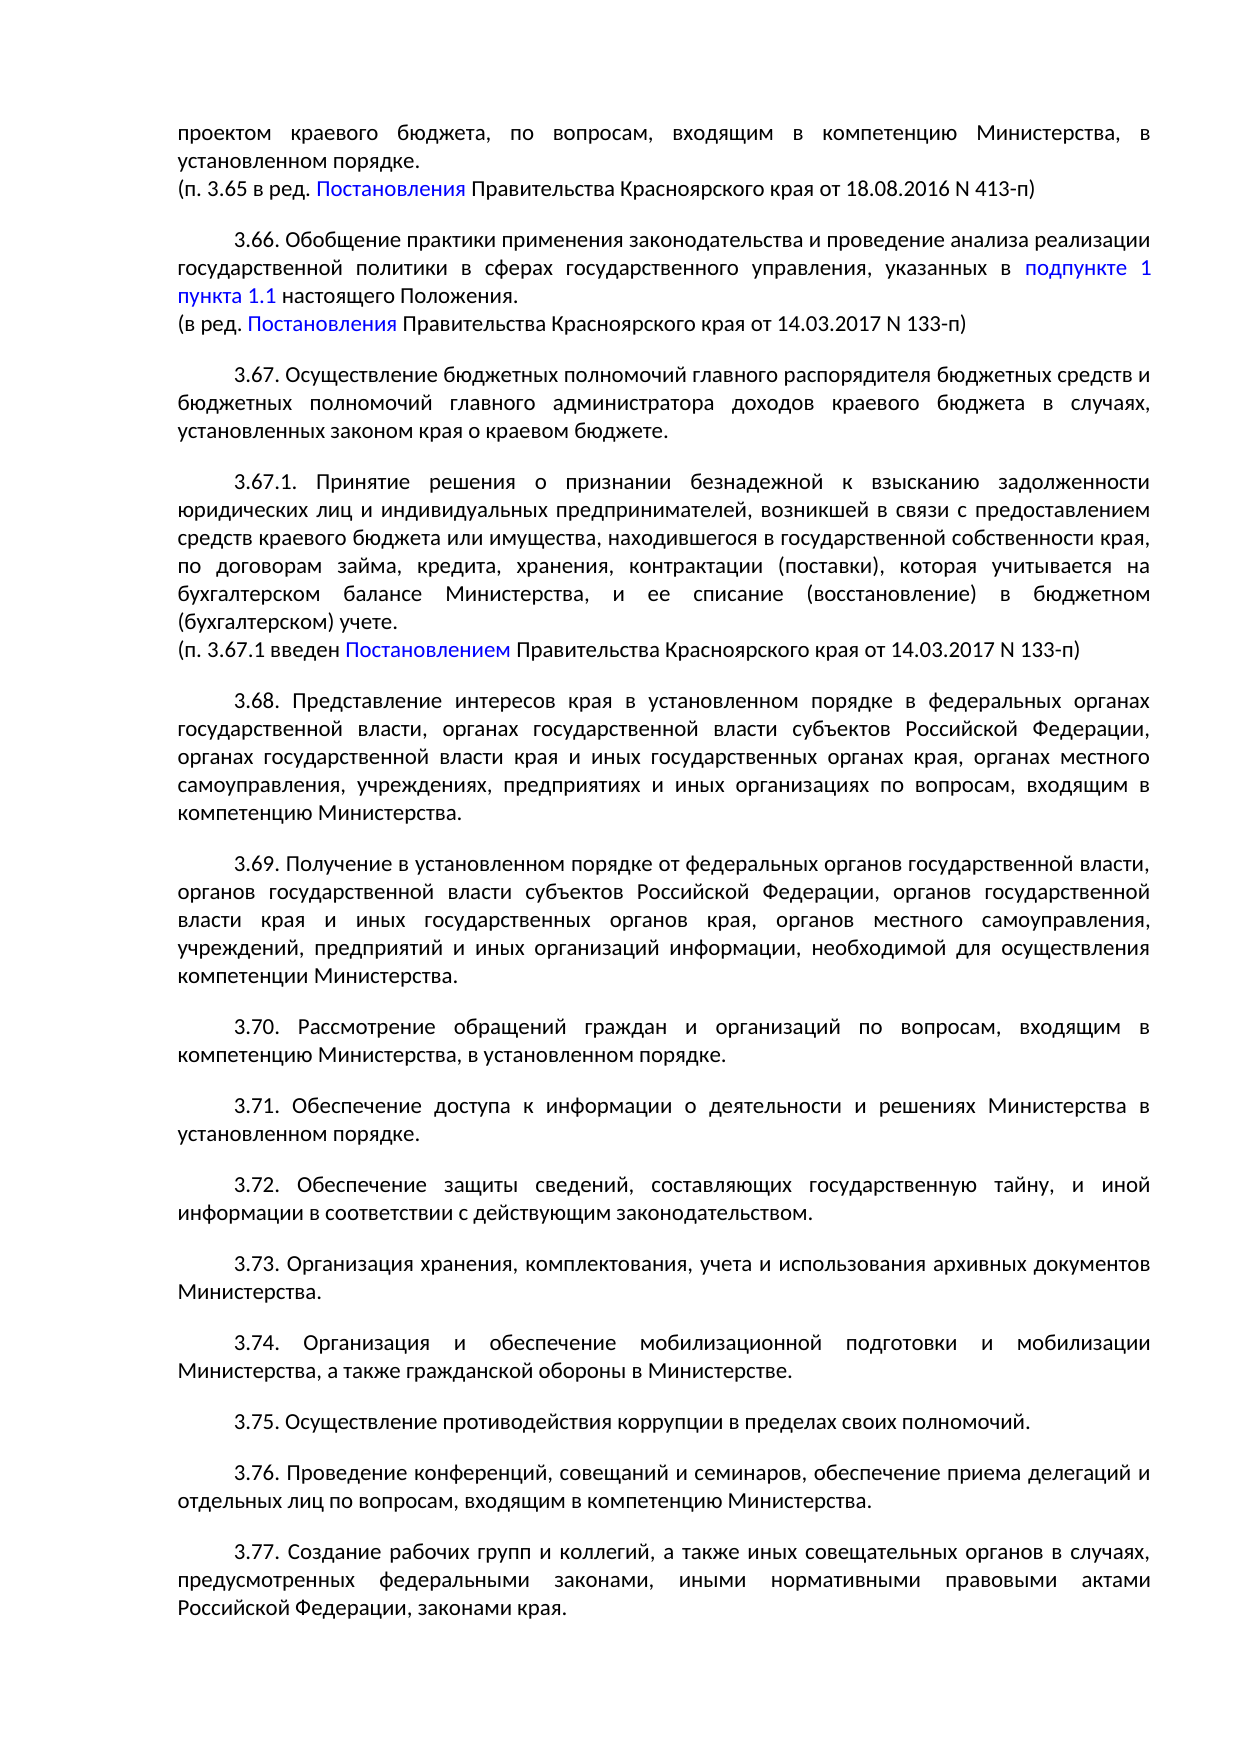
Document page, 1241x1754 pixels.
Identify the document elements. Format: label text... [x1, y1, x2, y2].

text (п. 3.67.1 введен Постановлением Правительства Красноярского края от 14.03.2017 N 133-п) [177, 635, 1152, 663]
text 3.76. Проведение конференций, совещаний и семинаров, обеспечение приема делегаций и отдельных лиц по вопросам, входящим в компетенцию Министерства. [177, 1458, 1152, 1514]
text 3.66. Обобщение практики применения законодательства и проведение анализа реализации государственной политики в сферах государственного управления, указанных в подпункте 1 пункта 1.1 настоящего Положения. [177, 225, 1152, 309]
text (п. 3.65 в ред. Постановления Правительства Красноярского края от 18.08.2016 N 413-п) [177, 174, 1152, 202]
text 3.75. Осуществление противодействия коррупции в пределах своих полномочий. [177, 1407, 1152, 1435]
text 3.72. Обеспечение защиты сведений, составляющих государственную тайну, и иной информации в соответствии с действующим законодательством. [177, 1170, 1152, 1226]
text (в ред. Постановления Правительства Красноярского края от 14.03.2017 N 133-п) [177, 309, 1152, 337]
text 3.73. Организация хранения, комплектования, учета и использования архивных документов Министерства. [177, 1249, 1152, 1305]
text 3.70. Рассмотрение обращений граждан и организаций по вопросам, входящим в компетенцию Министерства, в установленном порядке. [177, 1012, 1152, 1068]
text 3.68. Представление интересов края в установленном порядке в федеральных органах государственной власти, органах государственной власти субъектов Российской Федерации, органах государственной власти края и иных государственных органах края, органах местного самоуправления, учреждениях, предприятиях и иных организациях по вопросам, входящим в компетенцию Министерства. [177, 686, 1152, 826]
text 3.77. Создание рабочих групп и коллегий, а также иных совещательных органов в случаях, предусмотренных федеральными законами, иными нормативными правовыми актами Российской Федерации, законами края. [177, 1537, 1152, 1621]
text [177, 118, 1152, 174]
text 3.69. Получение в установленном порядке от федеральных органов государственной власти, органов государственной власти субъектов Российской Федерации, органов государственной власти края и иных государственных органов края, органов местного самоуправления, учреждений, предприятий и иных организаций информации, необходимой для осуществления компетенции Министерства. [177, 849, 1152, 989]
text 3.71. Обеспечение доступа к информации о деятельности и решениях Министерства в установленном порядке. [177, 1091, 1152, 1147]
text 3.67.1. Принятие решения о признании безнадежной к взысканию задолженности юридических лиц и индивидуальных предпринимателей, возникшей в связи с предоставлением средств краевого бюджета или имущества, находившегося в государственной собственности края, по договорам займа, кредита, хранения, контрактации (поставки), которая учитывается на бухгалтерском балансе Министерства, и ее списание (восстановление) в бюджетном (бухгалтерском) учете. [177, 467, 1152, 635]
text 3.74. Организация и обеспечение мобилизационной подготовки и мобилизации Министерства, а также гражданской обороны в Министерстве. [177, 1328, 1152, 1384]
text 3.67. Осуществление бюджетных полномочий главного распорядителя бюджетных средств и бюджетных полномочий главного администратора доходов краевого бюджета в случаях, установленных законом края о краевом бюджете. [177, 360, 1152, 444]
